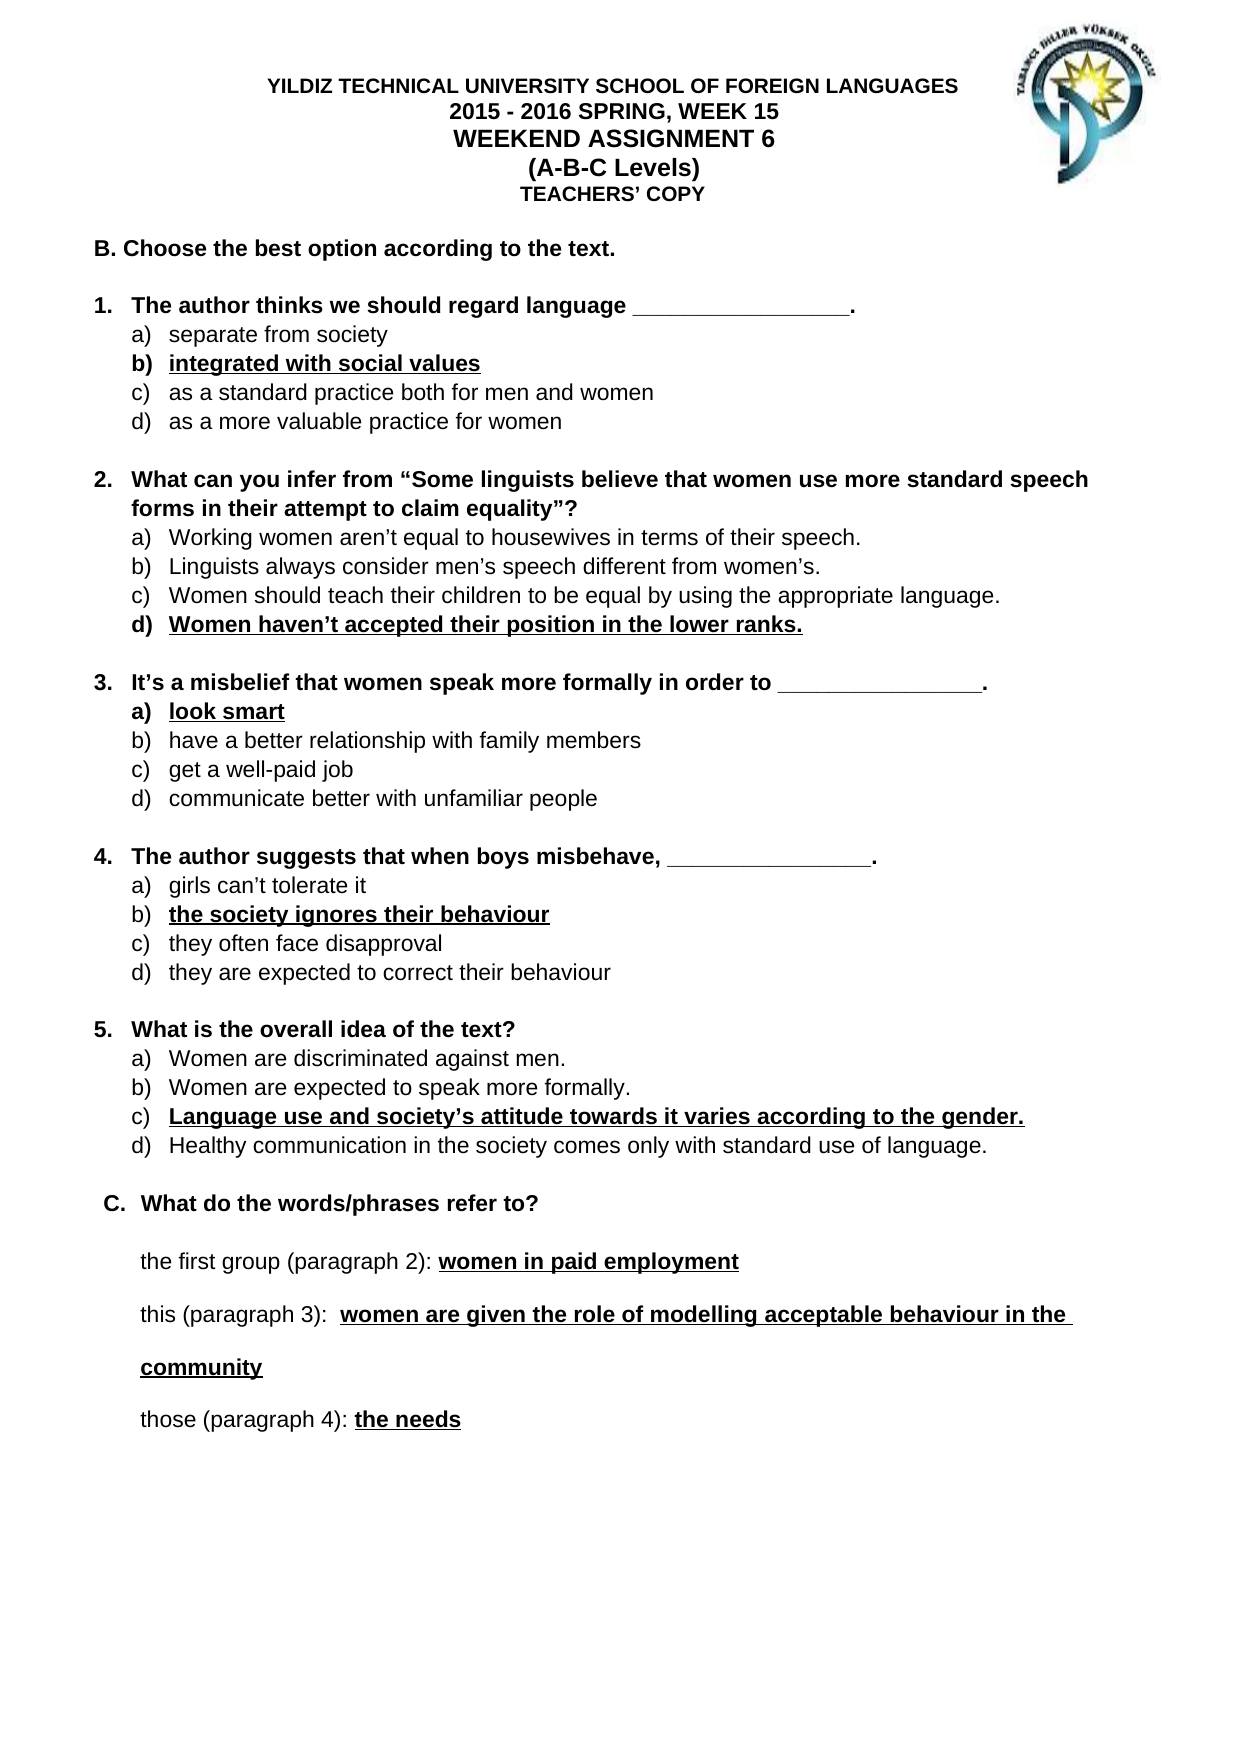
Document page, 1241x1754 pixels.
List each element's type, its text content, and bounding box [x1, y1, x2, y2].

list The author thinks we should regard language _________________. [94, 292, 1134, 319]
list get a well-paid job [131, 756, 1134, 782]
list Women are discriminated against men. [131, 1045, 1134, 1072]
list Women are expected to speak more formally. [131, 1074, 1134, 1101]
list What is the overall idea of the text? [94, 1016, 1134, 1043]
list Women haven’t accepted their position in the lower ranks. [131, 611, 1134, 637]
list It’s a misbelief that women speak more formally in order to ________________. [94, 669, 1134, 695]
list as a standard practice both for men and women [131, 379, 1134, 406]
list The author suggests that when boys misbehave, ________________. [94, 843, 1134, 869]
list Linguists always consider men’s speech different from women’s. [131, 553, 1134, 579]
text B. Choose the best option according to the text. [94, 234, 1134, 261]
list the society ignores their behaviour [131, 901, 1134, 927]
list they often face disapproval [131, 929, 1134, 956]
list What do the words/phrases refer to? [103, 1190, 1134, 1216]
list separate from society [131, 321, 1134, 348]
picture [1009, 20, 1161, 189]
list Working women aren’t equal to housewives in terms of their speech. [131, 524, 1134, 550]
list What can you infer from “Some linguists believe that women use more standard speech forms in their attempt to claim equality”? [94, 466, 1134, 521]
list Language use and society’s attitude towards it varies according to the gender. [131, 1103, 1134, 1129]
list look smart [131, 698, 1134, 724]
list this (paragraph 3): women are given the role of modelling acceptable behaviour in the community [140, 1301, 1134, 1380]
list Healthy communication in the society comes only with standard use of language. [131, 1132, 1134, 1158]
list have a better relationship with family members [131, 727, 1134, 753]
list those (paragraph 4): the needs [140, 1406, 1134, 1432]
list girls can’t tolerate it [131, 872, 1134, 898]
list communicate better with unfamiliar people [131, 785, 1134, 811]
list they are expected to correct their behaviour [131, 958, 1134, 985]
list as a more valuable practice for women [131, 408, 1134, 434]
list the first group (paragraph 2): women in paid employment [140, 1248, 1134, 1274]
list Women should teach their children to be equal by using the appropriate language. [131, 582, 1134, 608]
list integrated with social values [131, 350, 1134, 377]
